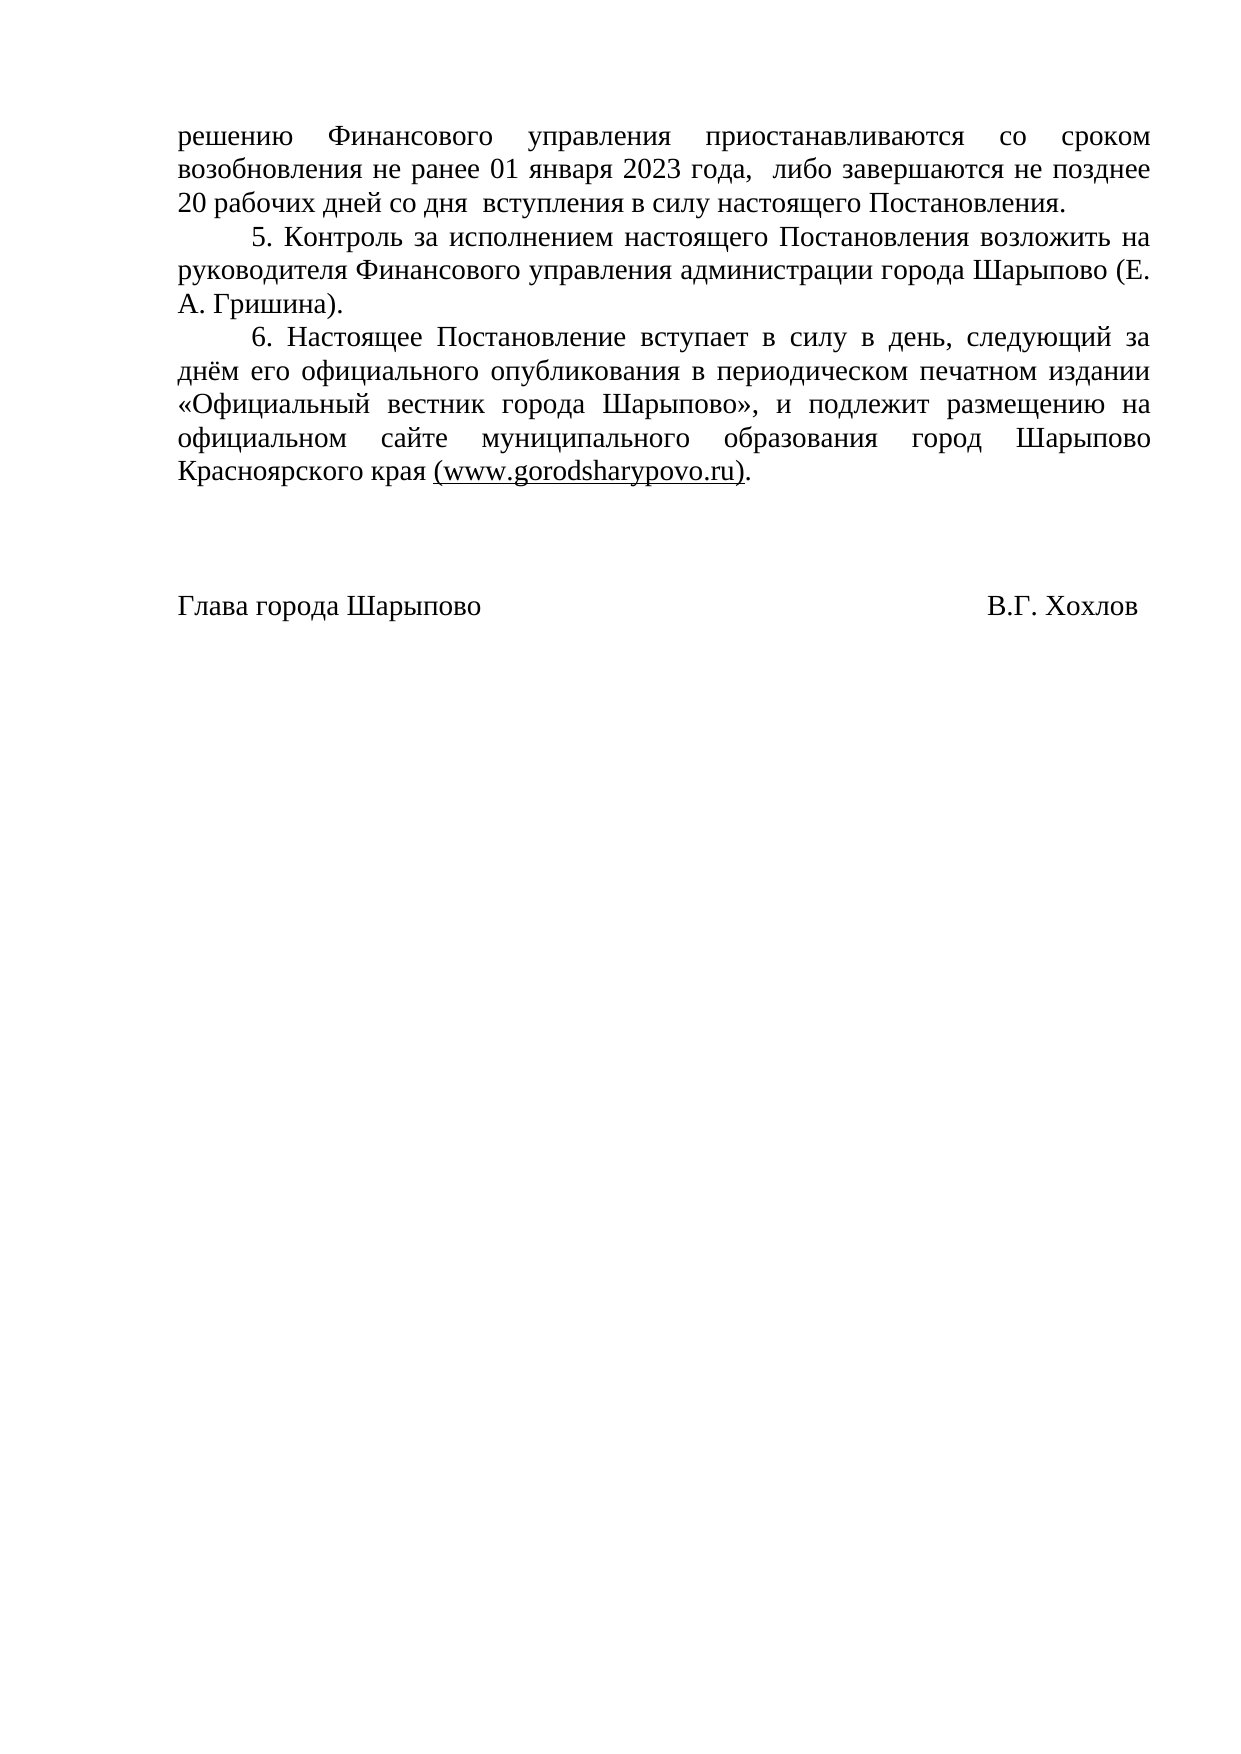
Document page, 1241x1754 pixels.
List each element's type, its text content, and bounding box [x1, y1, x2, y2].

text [177, 118, 1152, 219]
text 5. Контроль за исполнением настоящего Постановления возложить на руководителя Финансового управления администрации города Шарыпово (Е. А. Гришина). [177, 219, 1152, 319]
list Глава города Шарыпово В.Г. Хохлов [177, 588, 1152, 621]
text 6. Настоящее Постановление вступает в силу в день, следующий за днём его официального опубликования в периодическом печатном издании «Официальный вестник города Шарыпово», и подлежит размещению на официальном сайте муниципального образования город Шарыпово Красноярского края (www.gorodsharypovo.ru). [177, 319, 1152, 487]
